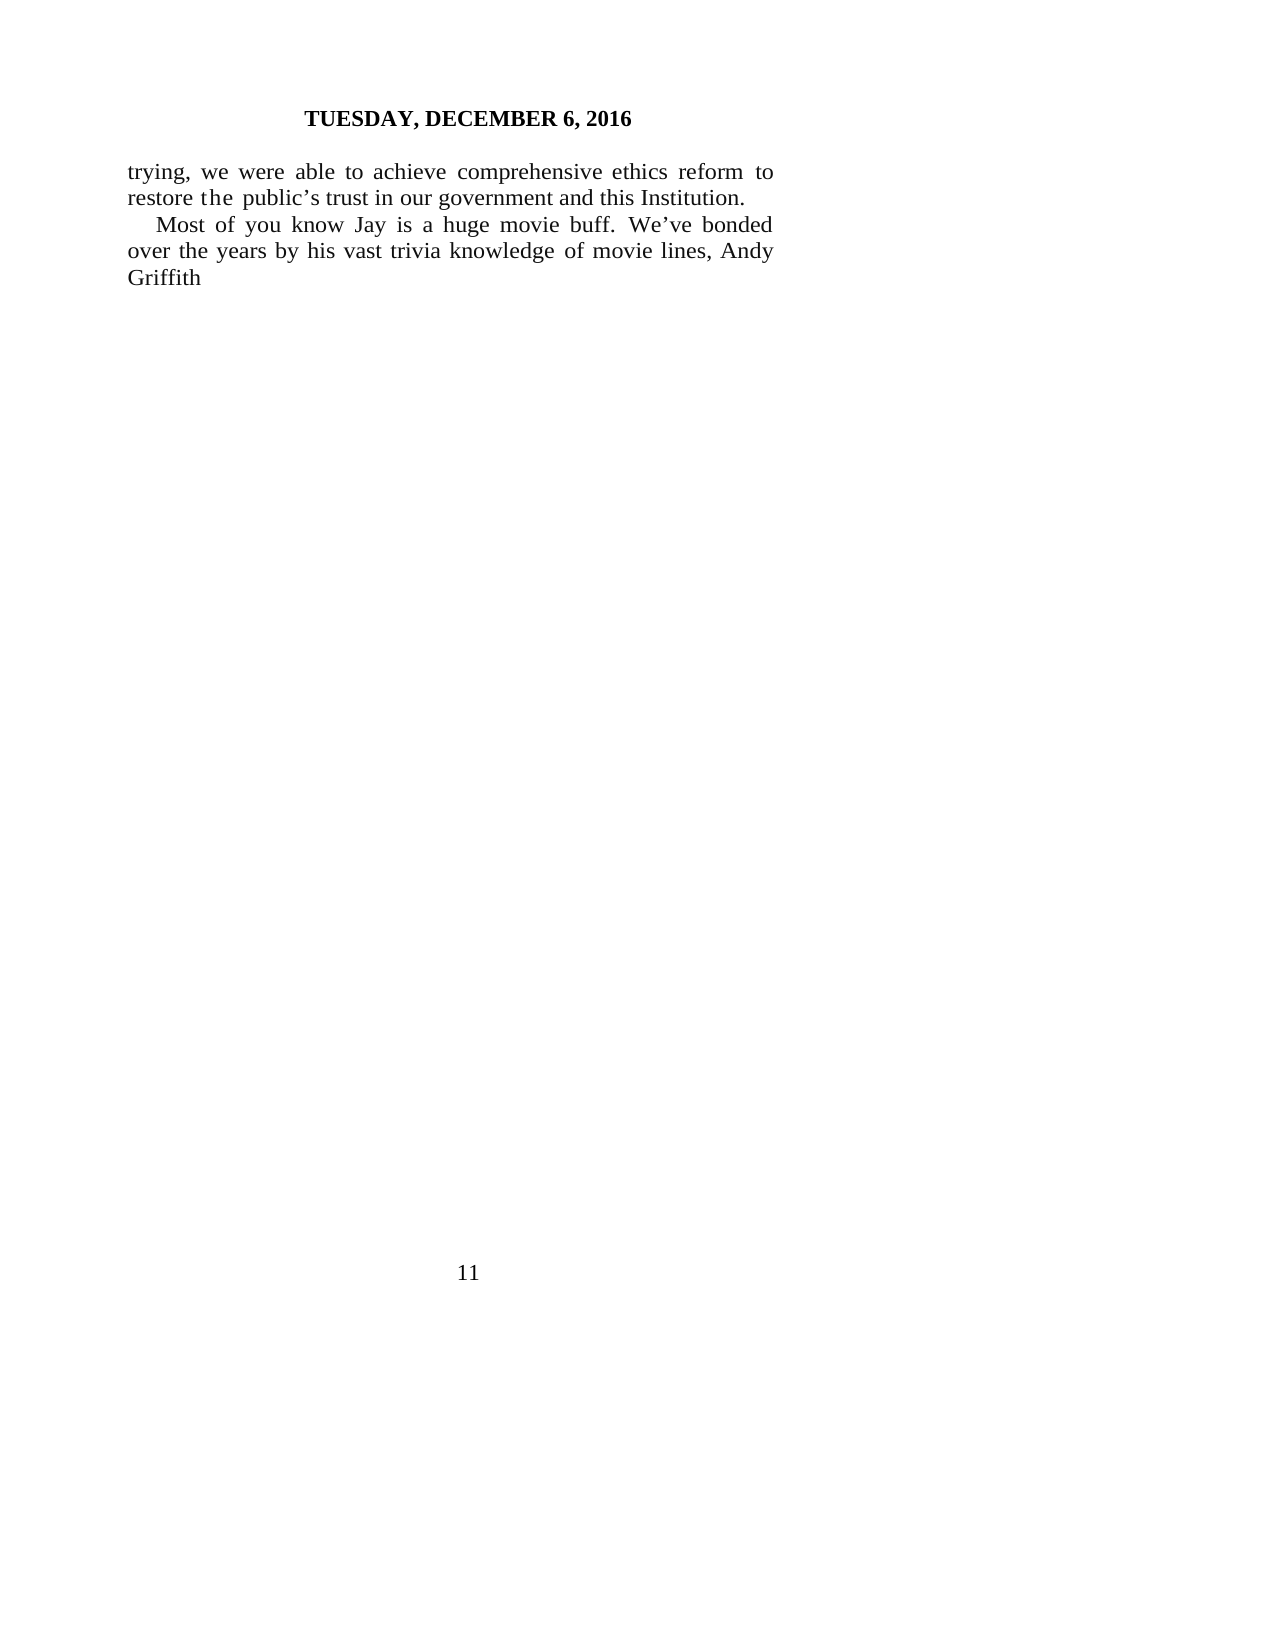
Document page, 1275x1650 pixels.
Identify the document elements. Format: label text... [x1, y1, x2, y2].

text Most of you know Jay is a huge movie buff. We’ve bonded over the years by his vast trivia knowledge of movie lines, Andy Griffith [127, 211, 774, 290]
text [127, 158, 774, 211]
